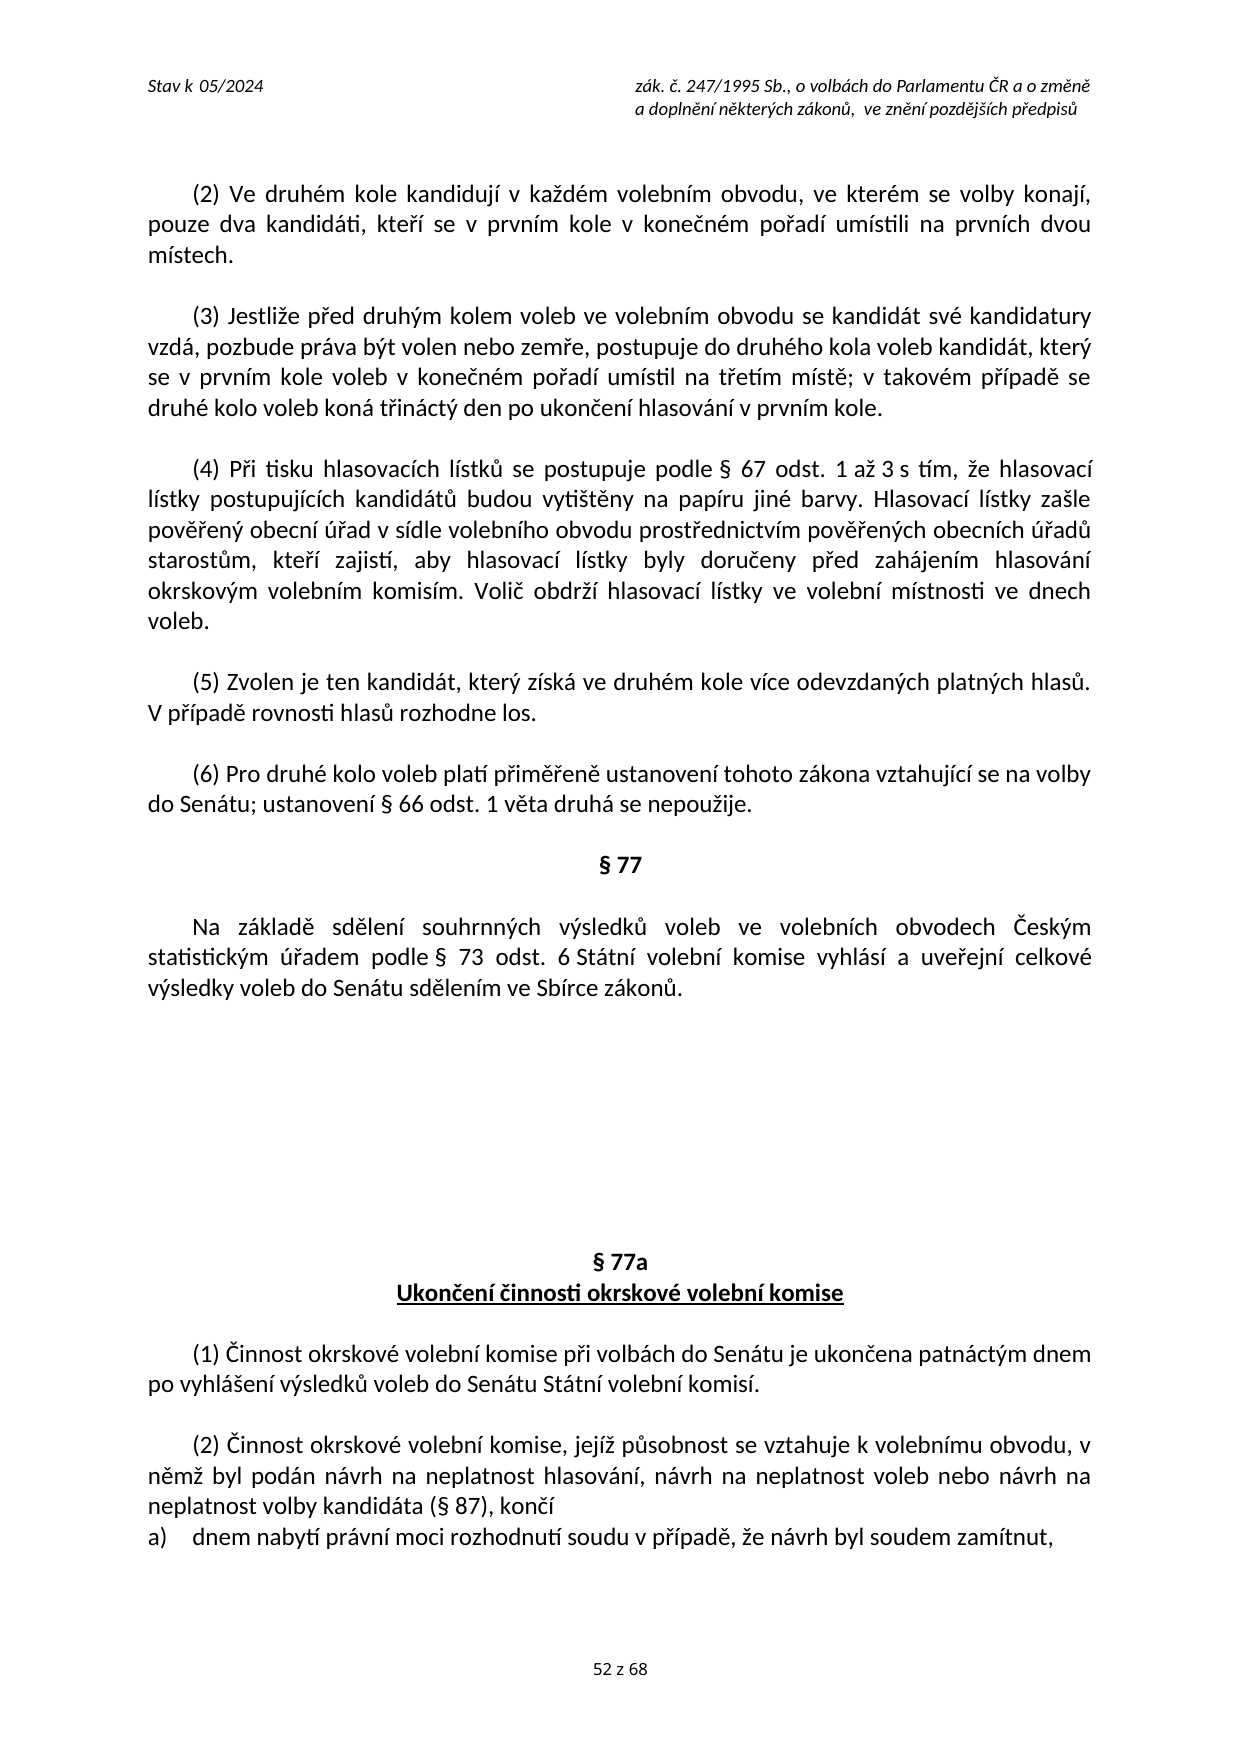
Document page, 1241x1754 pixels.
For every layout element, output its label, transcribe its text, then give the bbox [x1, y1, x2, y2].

text (6) Pro druhé kolo voleb platí přiměřeně ustanovení tohoto zákona vztahující se na volby do Senátu; ustanovení § 66 odst. 1 věta druhá se nepoužije. [148, 758, 1093, 819]
list dnem nabytí právní moci rozhodnutí soudu v případě, že návrh byl soudem zamítnut, [148, 1521, 1093, 1552]
text (2) Činnost okrskové volební komise, jejíž působnost se vztahuje k volebnímu obvodu, v němž byl podán návrh na neplatnost hlasování, návrh na neplatnost voleb nebo návrh na neplatnost volby kandidáta (§ 87), končí [148, 1429, 1093, 1521]
text (2) Ve druhém kole kandidují v každém volebním obvodu, ve kterém se volby konají, pouze dva kandidáti, kteří se v prvním kole v konečném pořadí umístili na prvních dvou místech. [148, 178, 1093, 270]
text § 77 [148, 849, 1093, 880]
text Na základě sdělení souhrnných výsledků voleb ve volebních obvodech Českým statistickým úřadem podle § 73 odst. 6 Státní volební komise vyhlásí a uveřejní celkové výsledky voleb do Senátu sdělením ve Sbírce zákonů. [148, 911, 1093, 1002]
text Ukončení činnosti okrskové volební komise [148, 1277, 1093, 1307]
text (3) Jestliže před druhým kolem voleb ve volebním obvodu se kandidát své kandidatury vzdá, pozbude práva být volen nebo zemře, postupuje do druhého kola voleb kandidát, který se v prvním kole voleb v konečném pořadí umístil na třetím místě; v takovém případě se druhé kolo voleb koná třináctý den po ukončení hlasování v prvním kole. [148, 300, 1093, 422]
text (5) Zvolen je ten kandidát, který získá ve druhém kole více odevzdaných platných hlasů. V případě rovnosti hlasů rozhodne los. [148, 666, 1093, 727]
text (1) Činnost okrskové volební komise při volbách do Senátu je ukončena patnáctým dnem po vyhlášení výsledků voleb do Senátu Státní volební komisí. [148, 1338, 1093, 1399]
text § 77a [148, 1246, 1093, 1277]
text (4) Při tisku hlasovacích lístků se postupuje podle § 67 odst. 1 až 3 s tím, že hlasovací lístky postupujících kandidátů budou vytištěny na papíru jiné barvy. Hlasovací lístky zašle pověřený obecní úřad v sídle volebního obvodu prostřednictvím pověřených obecních úřadů starostům, kteří zajistí, aby hlasovací lístky byly doručeny před zahájením hlasování okrskovým volebním komisím. Volič obdrží hlasovací lístky ve volební místnosti ve dnech voleb. [148, 453, 1093, 636]
